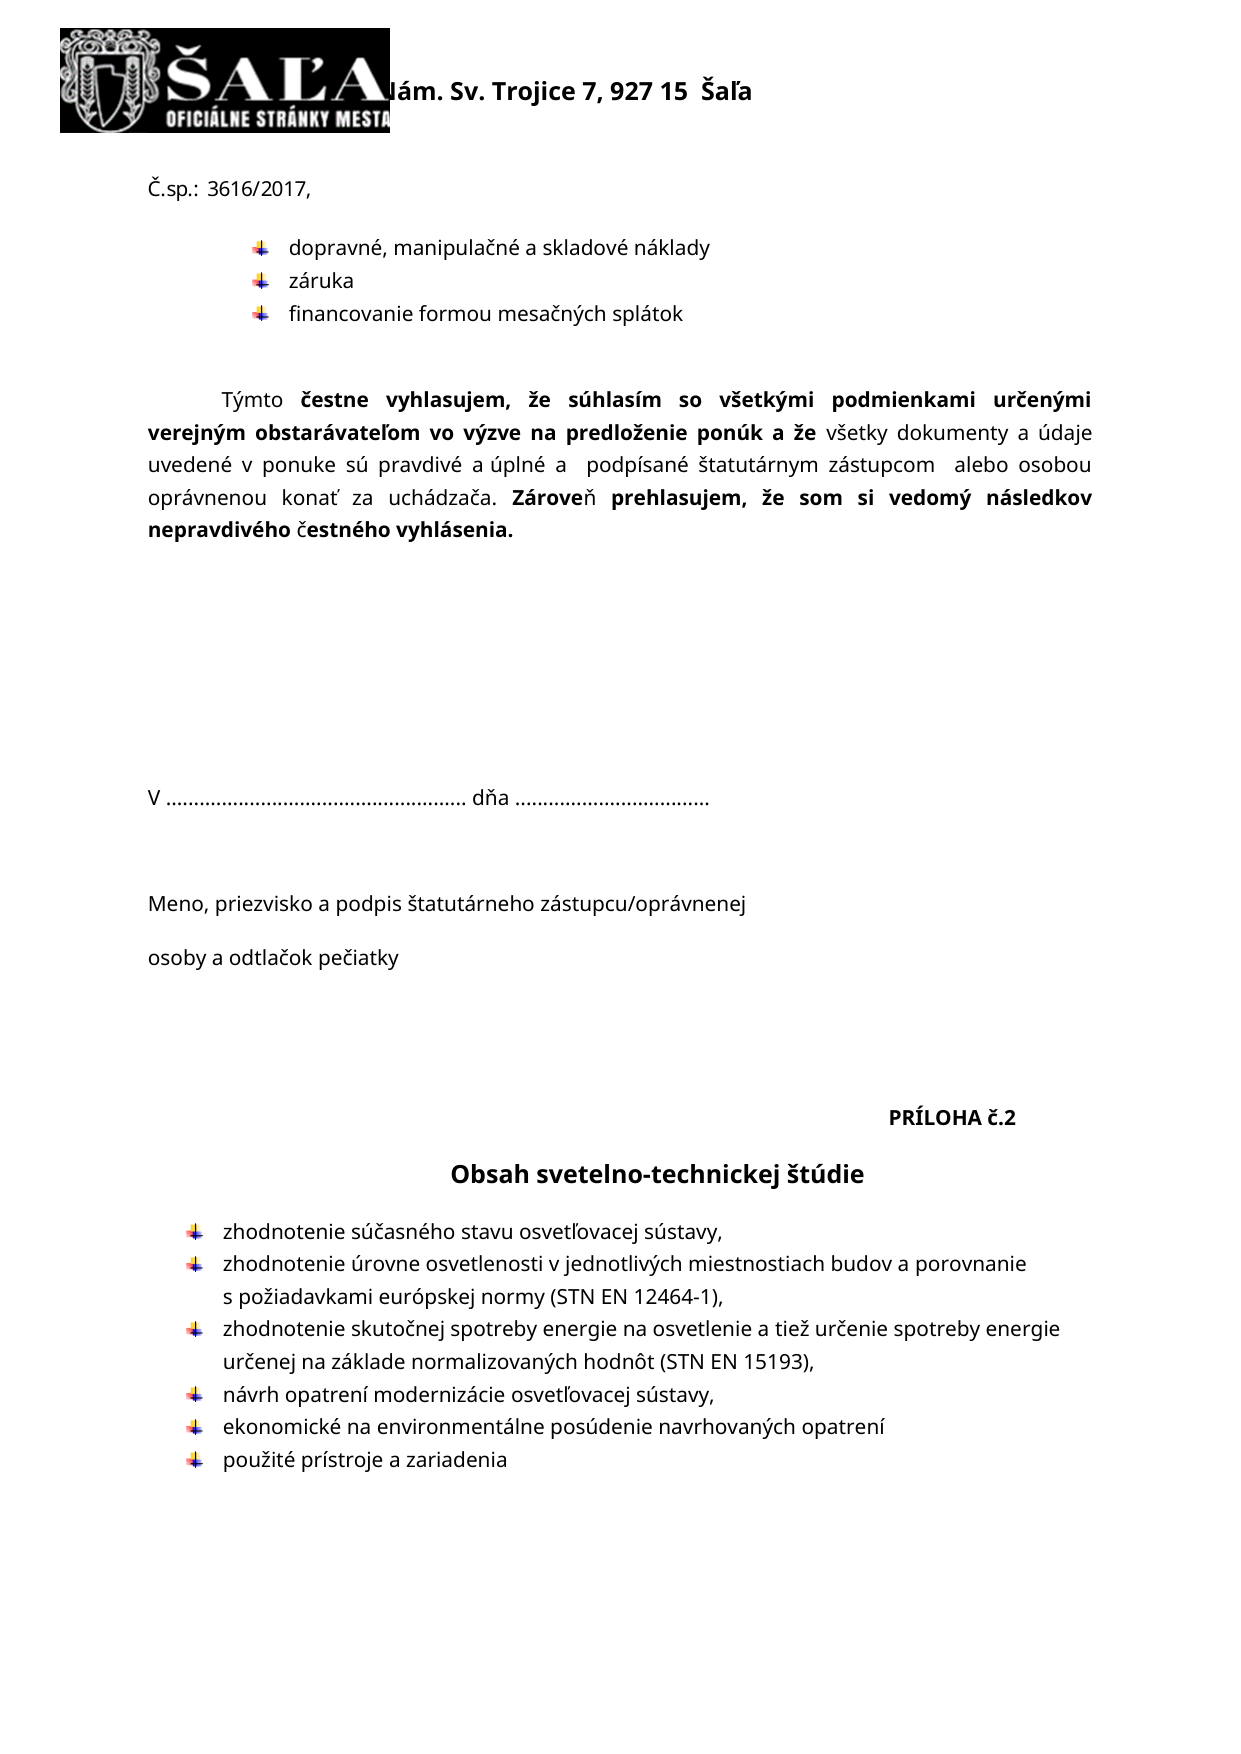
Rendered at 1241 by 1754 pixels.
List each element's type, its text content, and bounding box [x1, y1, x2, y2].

text V ...................................................... dňa ................................... [148, 783, 1093, 811]
picture [186, 1255, 203, 1272]
list zhodnotenie úrovne osvetlenosti v jednotlivých miestnostiach budov a porovnanie s požiadavkami európskej normy (STN EN 12464-1), [185, 1249, 1093, 1310]
picture [186, 1450, 203, 1468]
picture [186, 1418, 203, 1435]
picture [186, 1222, 203, 1240]
list dopravné, manipulačné a skladové náklady [251, 233, 1093, 262]
text PRÍLOHA č.2 [738, 1103, 1093, 1132]
list zhodnotenie skutočnej spotreby energie na osvetlenie a tiež určenie spotreby energie určenej na základe normalizovaných hodnôt (STN EN 15193), [185, 1314, 1093, 1376]
picture [58, 28, 390, 132]
picture [186, 1320, 203, 1337]
text Obsah svetelno-technickej štúdie [149, 1157, 1093, 1191]
list financovanie formou mesačných splátok [251, 299, 1093, 327]
text Týmto čestne vyhlasujem, že súhlasím so všetkými podmienkami určenými verejným obstarávateľom vo výzve na predloženie ponúk a že všetky dokumenty a údaje uvedené v ponuke sú pravdivé a úplné a podpísané štatutárnym zástupcom alebo osobou oprávnenou konať za uchádzača. Zároveň prehlasujem, že som si vedomý následkov nepravdivého čestného vyhlásenia. [148, 385, 1093, 544]
list ekonomické na environmentálne posúdenie navrhovaných opatrení [185, 1412, 1093, 1441]
list zhodnotenie súčasného stavu osvetľovacej sústavy, [185, 1217, 1093, 1245]
list použité prístroje a zariadenia [185, 1445, 1093, 1473]
picture [252, 271, 269, 289]
text osoby a odtlačok pečiatky [148, 943, 1093, 971]
picture [252, 304, 269, 321]
text Meno, priezvisko a podpis štatutárneho zástupcu/oprávnenej [148, 889, 1093, 918]
list záruka [251, 266, 1093, 294]
picture [252, 239, 269, 256]
picture [186, 1385, 203, 1402]
list návrh opatrení modernizácie osvetľovacej sústavy, [185, 1380, 1093, 1408]
